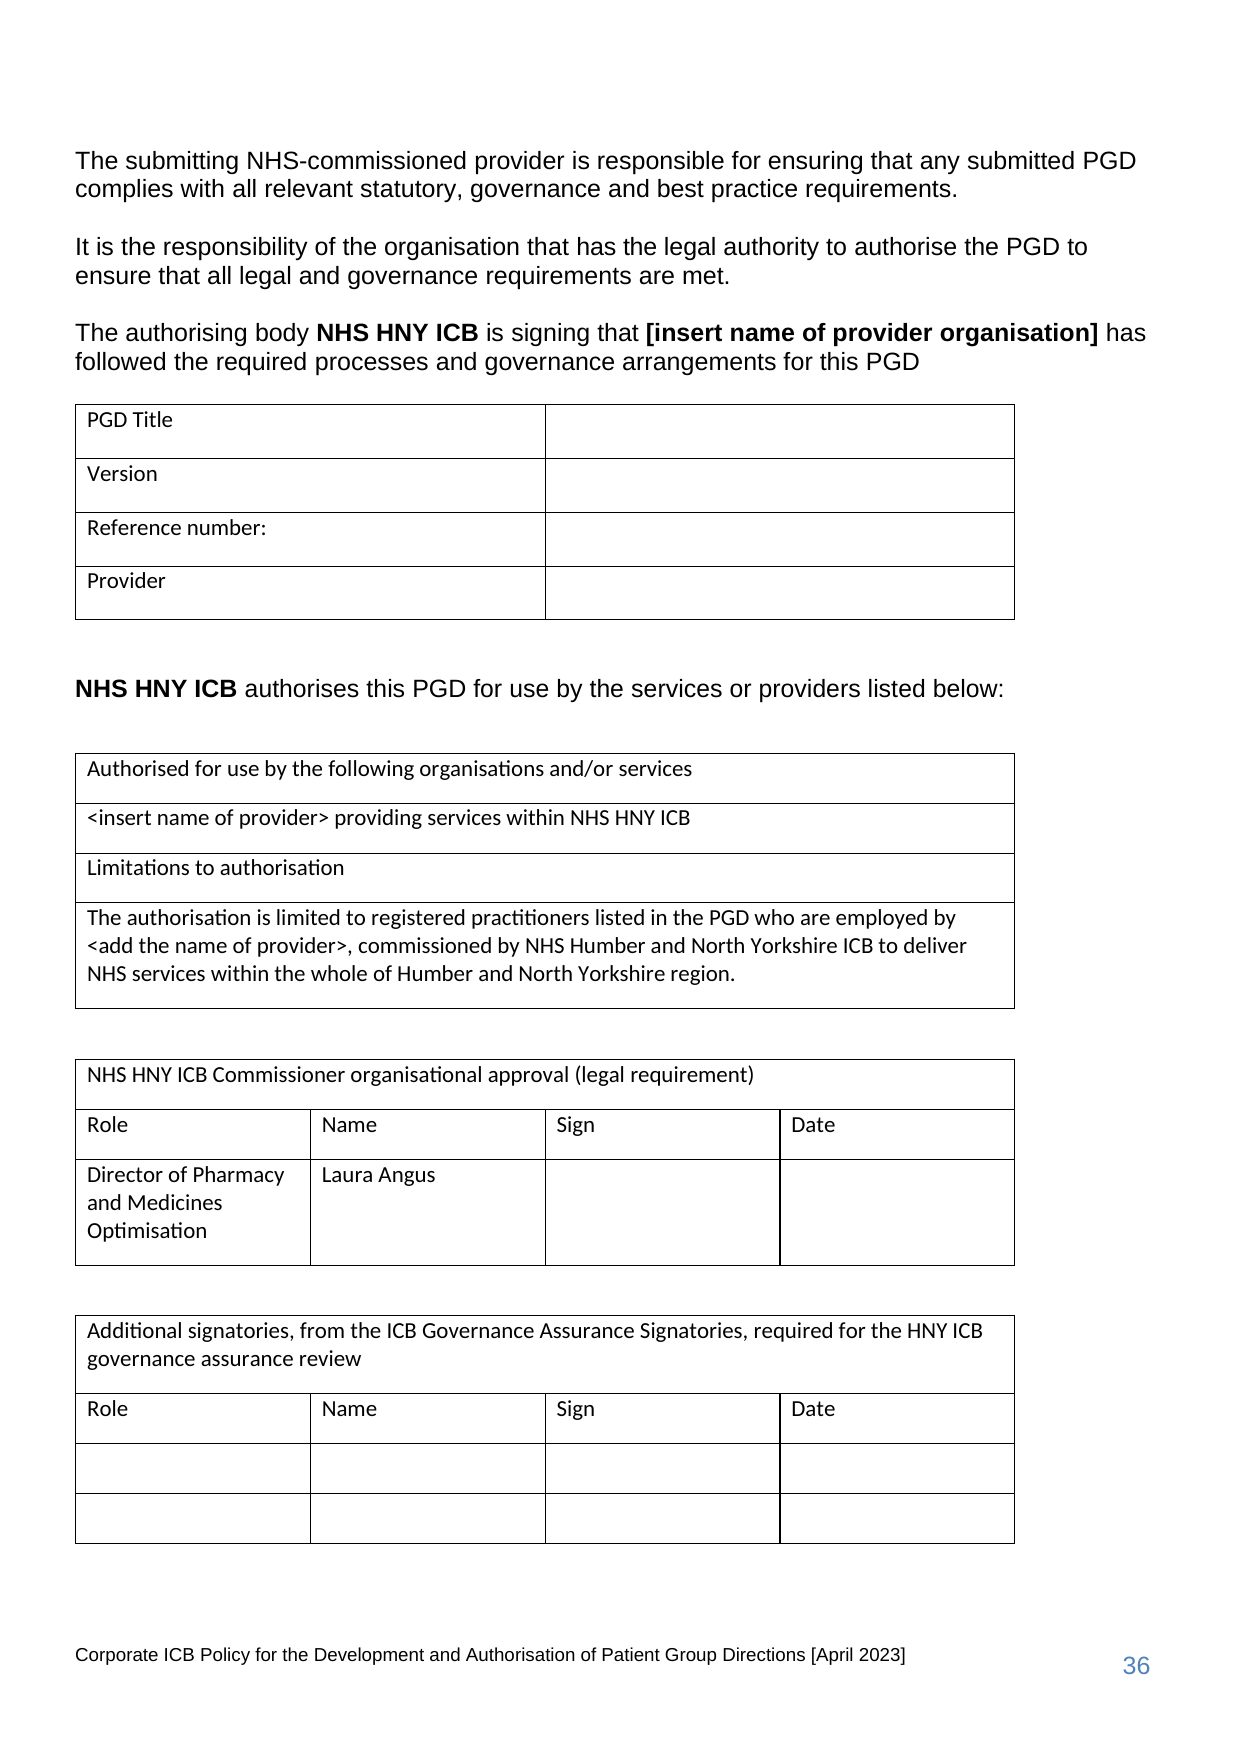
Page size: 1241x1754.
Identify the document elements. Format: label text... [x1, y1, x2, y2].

table_cell Date [781, 1394, 1014, 1443]
table_cell [781, 1160, 1014, 1264]
table_cell [546, 459, 1014, 512]
table_cell Director of Pharmacy and Medicines Optimisation [76, 1160, 310, 1264]
table_cell [311, 1444, 545, 1493]
table_cell Provider [76, 567, 545, 619]
table_cell [546, 567, 1014, 619]
table_cell Sign [546, 1110, 779, 1159]
table_header NHS HNY ICB Commissioner organisational approval (legal requirement) [76, 1060, 1014, 1109]
table_cell Sign [546, 1394, 779, 1443]
table_cell Date [781, 1110, 1014, 1159]
table_cell [546, 1160, 779, 1264]
table_header Additional signatories, from the ICB Governance Assurance Signatories, required for the HNY ICB governance assurance review [76, 1316, 1014, 1393]
table_cell [546, 1444, 779, 1493]
table_cell Name [311, 1394, 545, 1443]
table_cell [546, 1494, 779, 1543]
table_cell Role [76, 1110, 310, 1159]
table_cell The authorisation is limited to registered practitioners listed in the PGD who are employed by <add the name of provider>, commissioned by NHS Humber and North Yorkshire ICB to deliver NHS services within the whole of Humber and North Yorkshire region. [76, 903, 1014, 1008]
text The submitting NHS-commissioned provider is responsible for ensuring that any submitted PGD complies with all relevant statutory, governance and best practice requirements. [75, 146, 1165, 203]
table_cell Role [76, 1394, 310, 1443]
table_cell <insert name of provider> providing services within NHS HNY ICB [76, 804, 1014, 852]
text NHS HNY ICB authorises this PGD for use by the services or providers listed below: [75, 674, 1165, 703]
table_cell [781, 1444, 1014, 1493]
table_cell [311, 1494, 545, 1543]
table_cell Limitations to authorisation [76, 854, 1014, 902]
table_cell [76, 1444, 310, 1493]
table_cell Laura Angus [311, 1160, 545, 1264]
text It is the responsibility of the organisation that has the legal authority to authorise the PGD to ensure that all legal and governance requirements are met. [75, 232, 1165, 289]
table_cell Version [76, 459, 545, 512]
table_cell [781, 1494, 1014, 1543]
table_header [546, 405, 1014, 458]
table_header PGD Title [76, 405, 545, 458]
table_header Authorised for use by the following organisations and/or services [76, 754, 1014, 802]
table_cell Reference number: [76, 513, 545, 566]
text The authorising body NHS HNY ICB is signing that [insert name of provider organisation] has followed the required processes and governance arrangements for this PGD [75, 318, 1165, 376]
table_cell Name [311, 1110, 545, 1159]
table_cell [76, 1494, 310, 1543]
table_cell [546, 513, 1014, 566]
